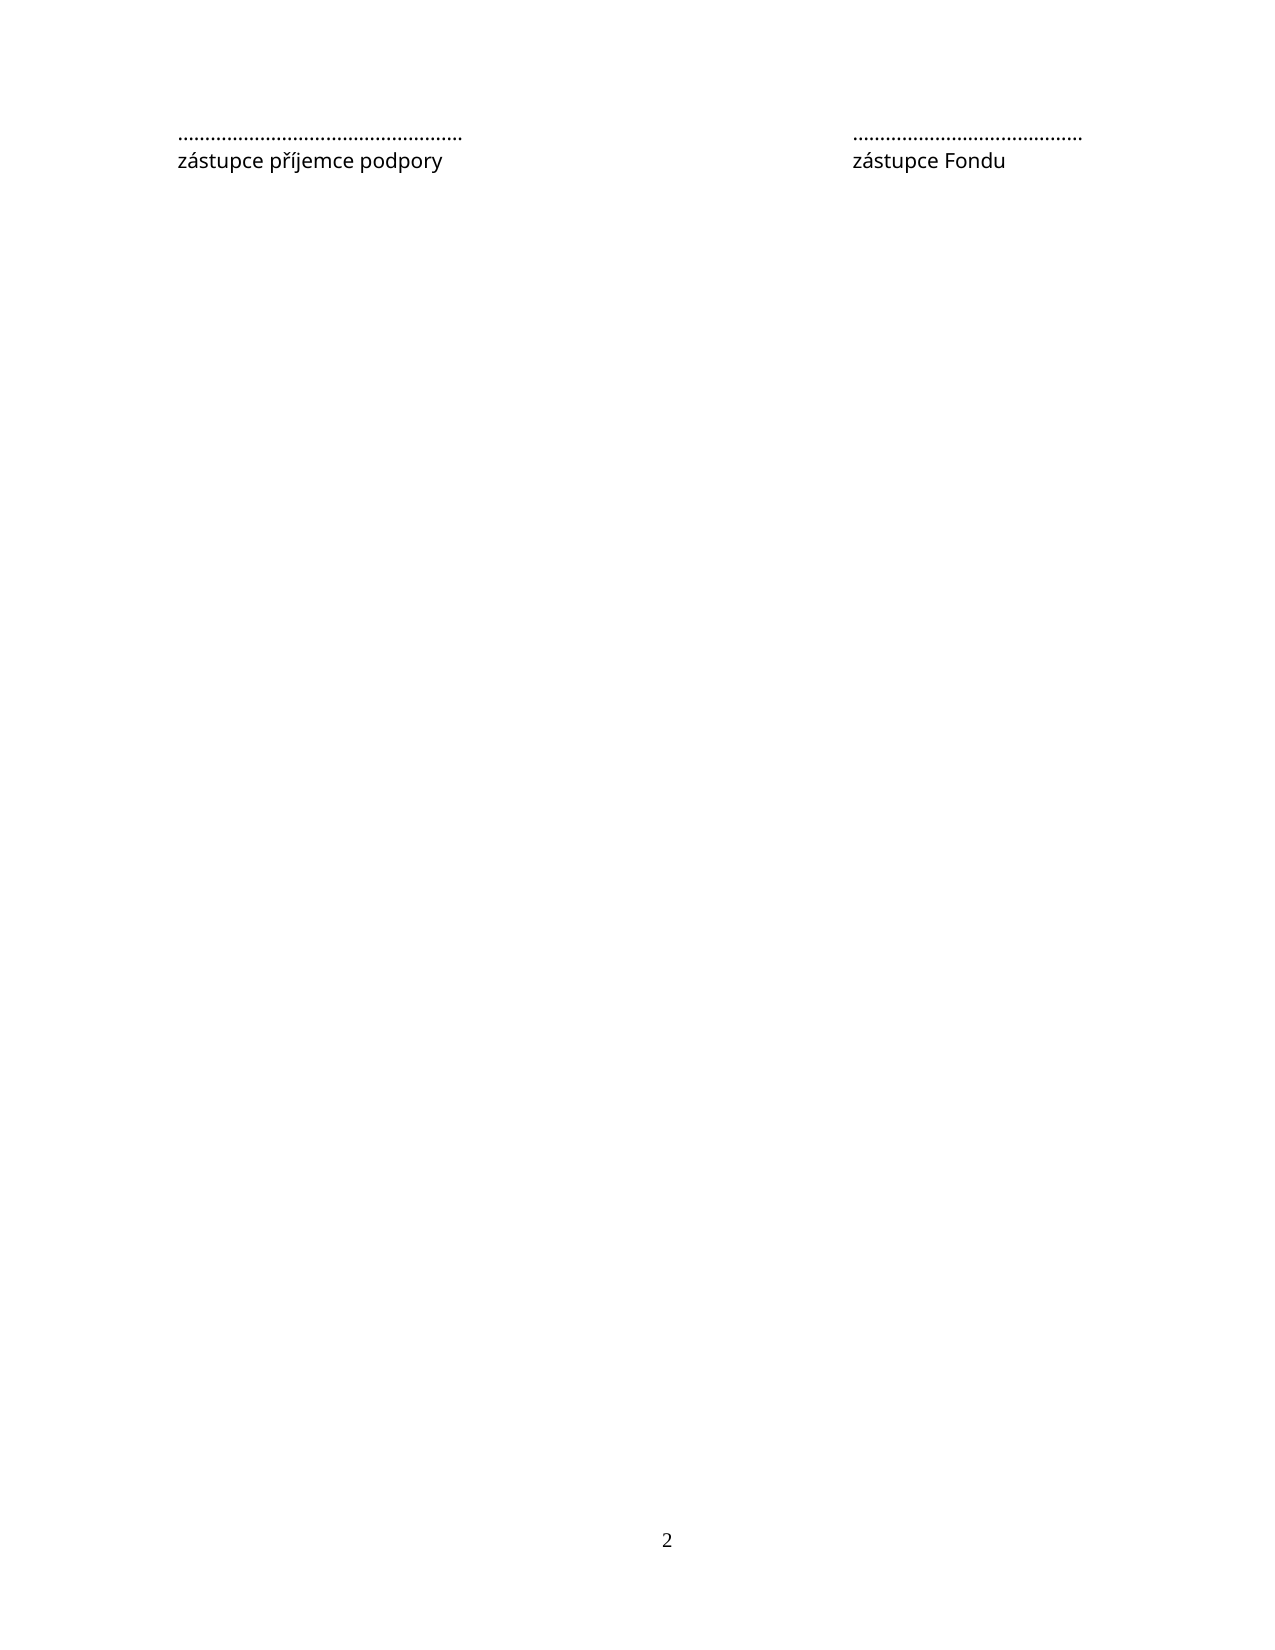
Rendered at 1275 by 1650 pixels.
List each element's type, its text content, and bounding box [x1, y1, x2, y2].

text zástupce příjemce podpory zástupce Fondu [177, 147, 1157, 175]
text ……………………………………………. …………………………………… [177, 118, 1157, 147]
